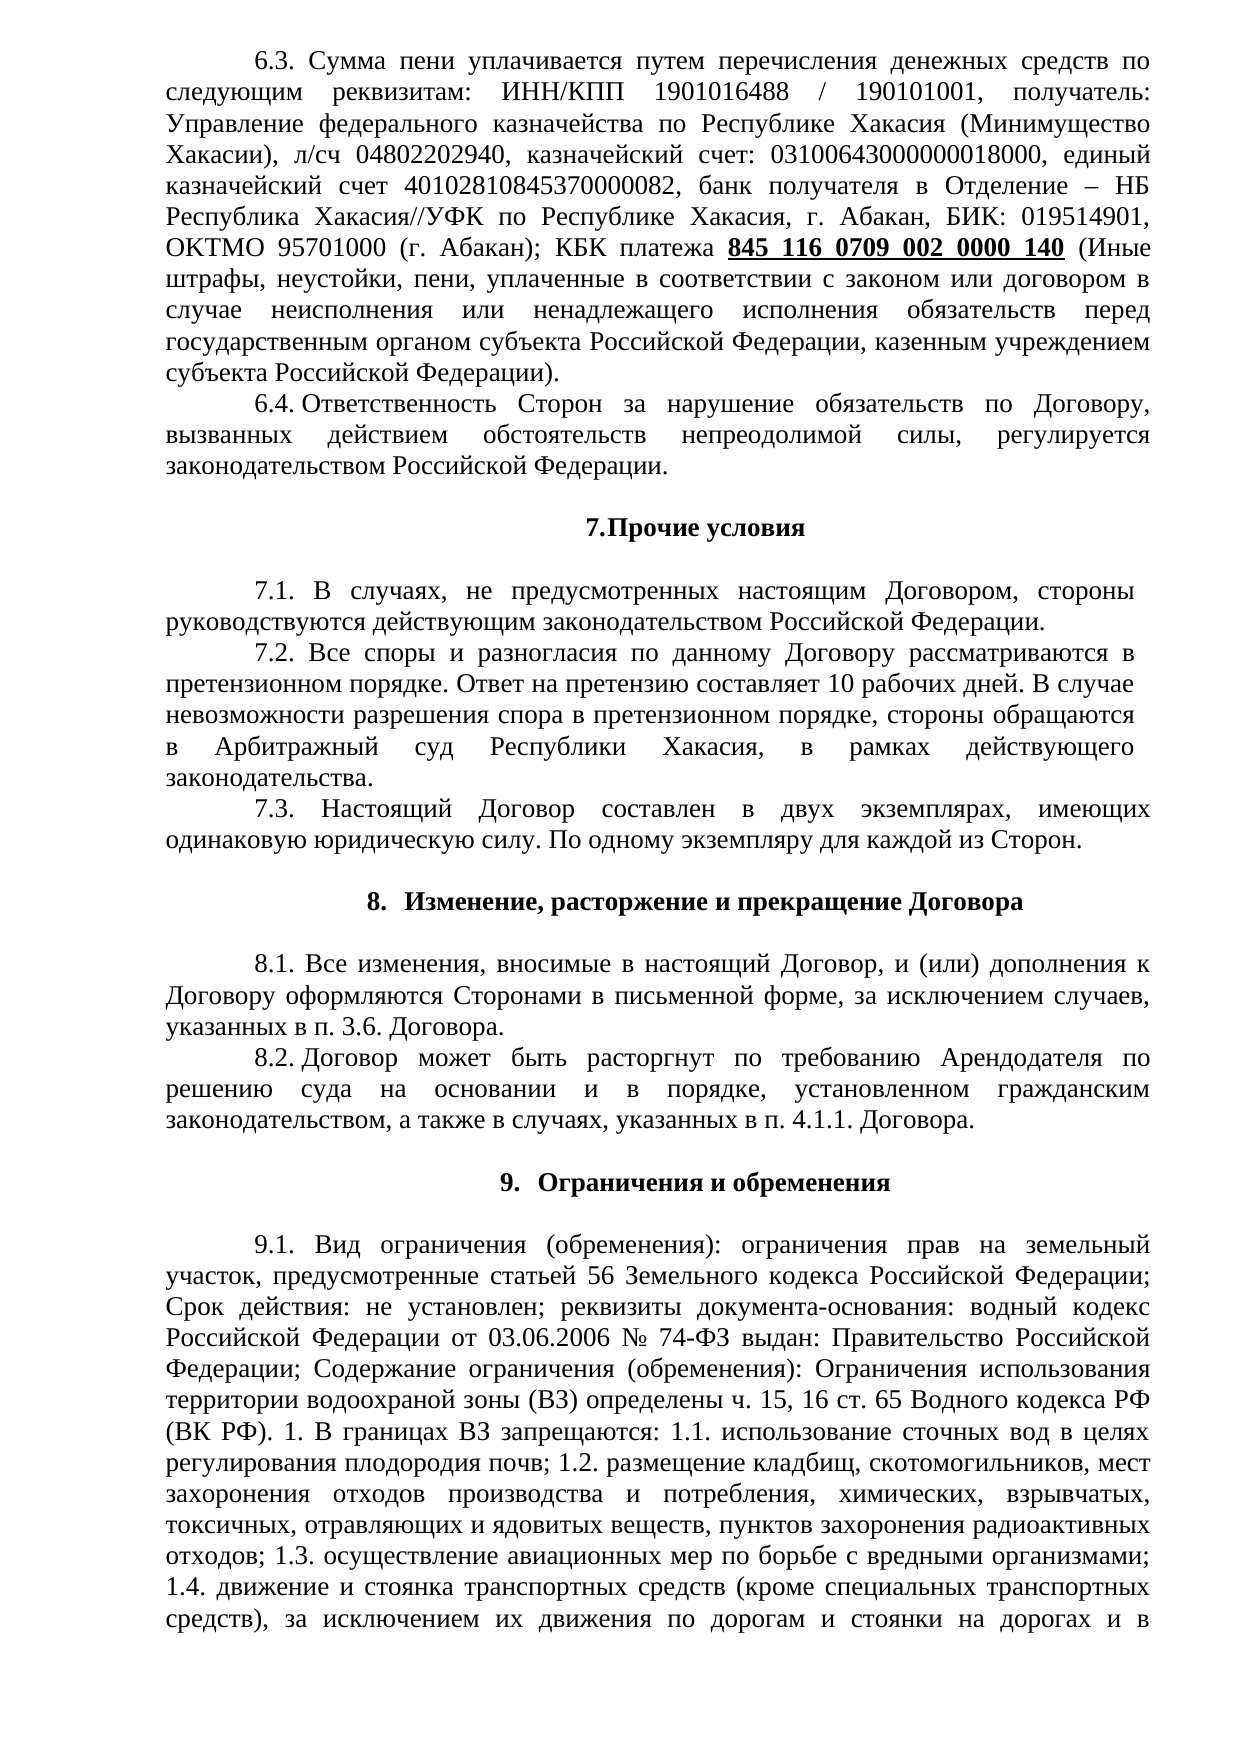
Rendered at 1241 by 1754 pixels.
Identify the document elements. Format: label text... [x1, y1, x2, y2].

text 7.2. Все споры и разногласия по данному Договору рассматриваются в претензионном порядке. Ответ на претензию составляет 10 рабочих дней. В случае невозможности разрешения спора в претензионном порядке, стороны обращаются в Арбитражный суд Республики Хакасия, в рамках действующего законодательства. [165, 636, 1136, 792]
text 8.1. Все изменения, вносимые в настоящий Договор, и (или) дополнения к Договору оформляются Сторонами в письменной форме, за исключением случаев, указанных в п. 3.6. Договора. [165, 948, 1152, 1041]
text 6.3. Сумма пени уплачивается путем перечисления денежных средств по следующим реквизитам: ИНН/КПП 1901016488 / 190101001, получатель: Управление федерального казначейства по Республике Хакасия (Минимущество Хакасии), л/сч 04802202940, казначейский счет: 03100643000000018000, единый казначейский счет 40102810845370000082, банк получателя в Отделение – НБ Республика Хакасия//УФК по Республике Хакасия, г. Абакан, БИК: 019514901, OKTMO 95701000 (г. Абакан); КБК платежа 845 116 0709 002 0000 140 (Иные штрафы, неустойки, пени, уплаченные в соответствии с законом или договором в случае неисполнения или ненадлежащего исполнения обязательств перед государственным органом субъекта Российской Федерации, казенным учреждением субъекта Российской Федерации). [165, 44, 1152, 387]
text 6.4. Ответственность Сторон за нарушение обязательств по Договору, вызванных действием обстоятельств непреодолимой силы, регулируется законодательством Российской Федерации. [165, 387, 1152, 480]
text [165, 1228, 1152, 1633]
text 7.3. Настоящий Договор составлен в двух экземплярах, имеющих одинаковую юридическую силу. По одному экземпляру для каждой из Сторон. [165, 792, 1152, 854]
list Прочие условия [239, 512, 1152, 543]
text 8.2. Договор может быть расторгнут по требованию Арендодателя по решению суда на основании и в порядке, установленном гражданским законодательством, а также в случаях, указанных в п. 4.1.1. Договора. [165, 1041, 1152, 1134]
list Ограничения и обременения [239, 1166, 1152, 1197]
text 7.1. В случаях, не предусмотренных настоящим Договором, стороны руководствуются действующим законодательством Российской Федерации. [165, 574, 1136, 636]
list Изменение, расторжение и прекращение Договора [239, 885, 1152, 916]
